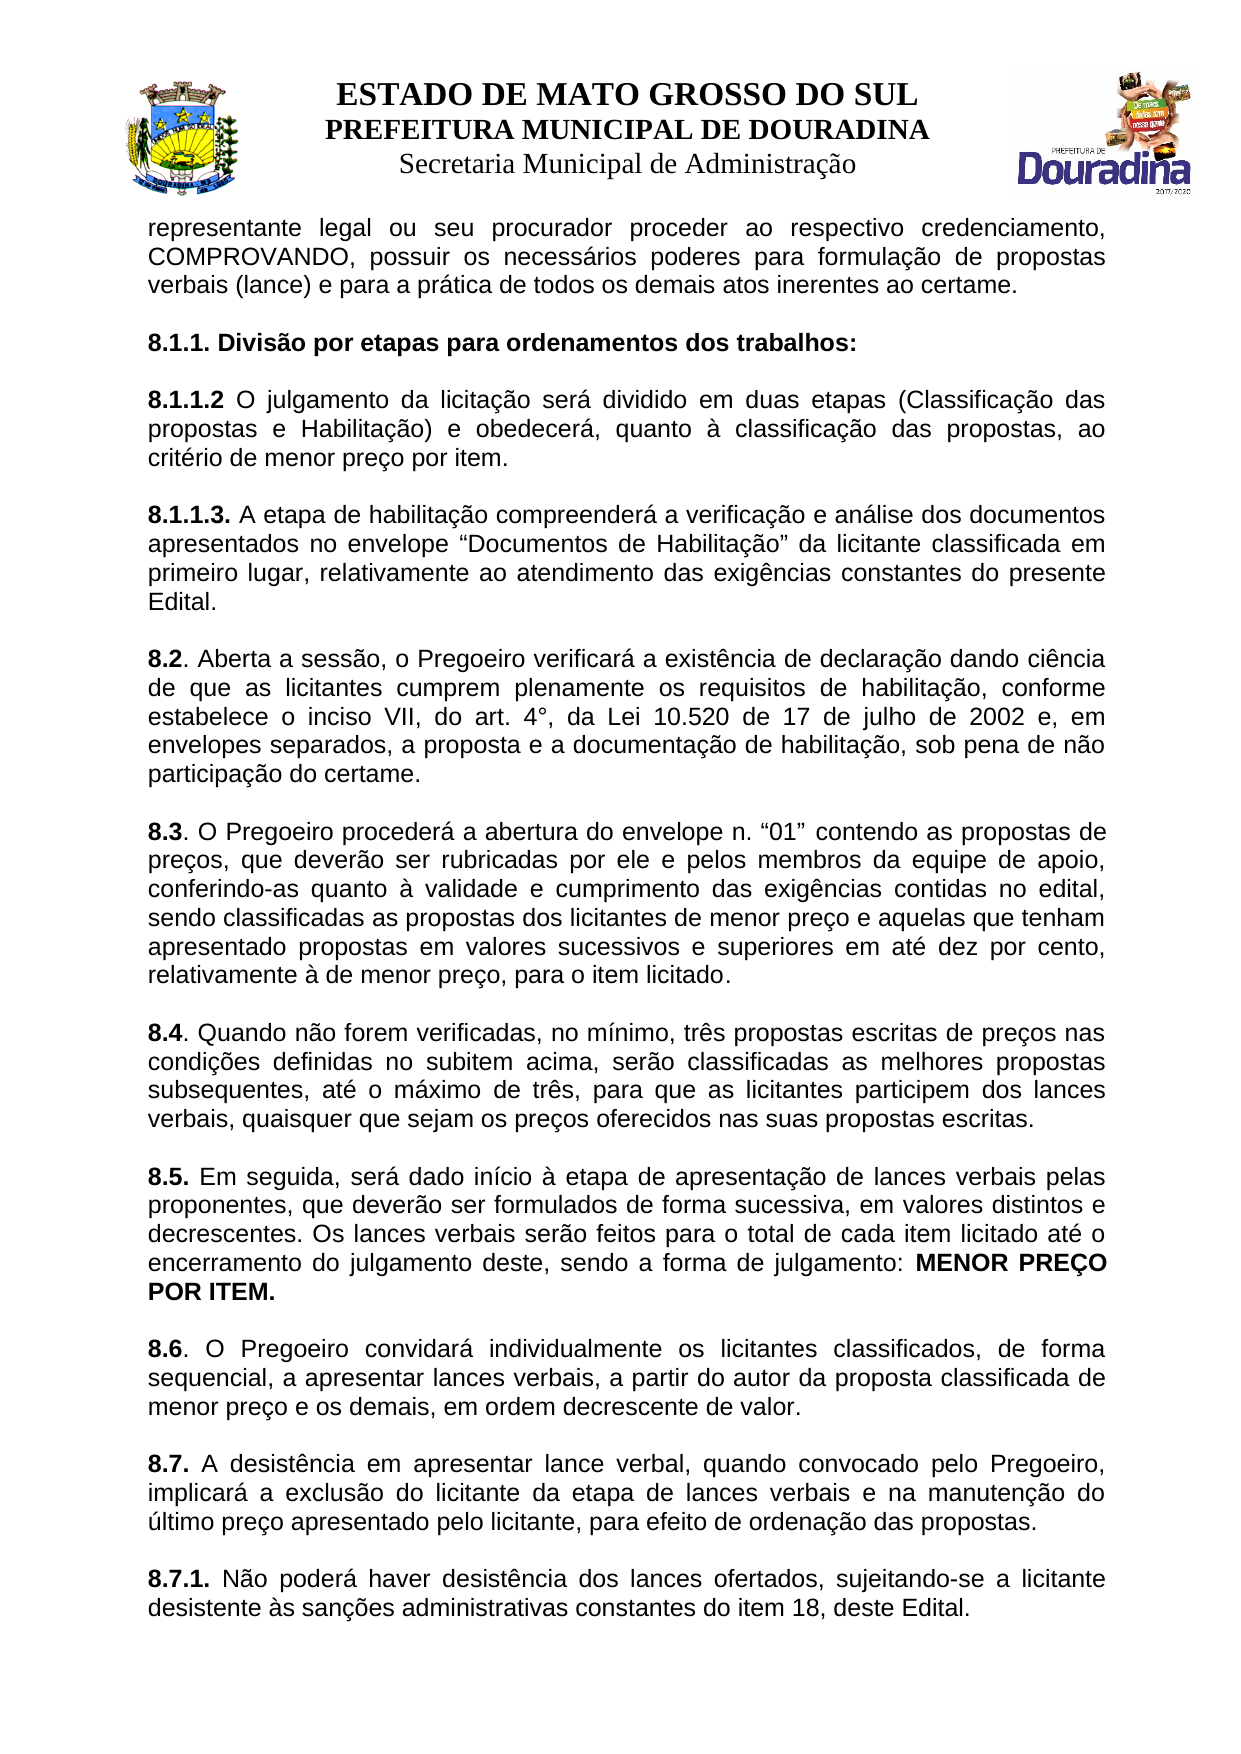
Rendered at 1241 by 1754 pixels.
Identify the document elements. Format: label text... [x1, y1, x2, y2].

text 8.7.1. Não poderá haver desistência dos lances ofertados, sujeitando-se a licitante desistente às sanções administrativas constantes do item 18, deste Edital. [148, 1564, 1107, 1622]
text 8.1.1. Divisão por etapas para ordenamentos dos trabalhos: [148, 328, 1107, 357]
text 8.2. Aberta a sessão, o Pregoeiro verificará a existência de declaração dando ciência de que as licitantes cumprem plenamente os requisitos de habilitação, conforme estabelece o inciso VII, do art. 4°, da Lei 10.520 de 17 de julho de 2002 e, em envelopes separados, a proposta e a documentação de habilitação, sob pena de não participação do certame. [148, 644, 1107, 788]
text 8.5. Em seguida, será dado início à etapa de apresentação de lances verbais pelas proponentes, que deverão ser formulados de forma sucessiva, em valores distintos e decrescentes. Os lances verbais serão feitos para o total de cada item licitado até o encerramento do julgamento deste, sendo a forma de julgamento: MENOR PREÇO POR ITEM. [148, 1162, 1107, 1305]
text 8.3. O Pregoeiro procederá a abertura do envelope n. “01” contendo as propostas de preços, que deverão ser rubricadas por ele e pelos membros da equipe de apoio, conferindo-as quanto à validade e cumprimento das exigências contidas no edital, sendo classificadas as propostas dos licitantes de menor preço e aquelas que tenham apresentado propostas em valores sucessivos e superiores em até dez por cento, relativamente à de menor preço, para o item licitado. [148, 817, 1107, 989]
picture [115, 68, 247, 206]
text 8.1.1.3. A etapa de habilitação compreenderá a verificação e análise dos documentos apresentados no envelope “Documentos de Habilitação” da licitante classificada em primeiro lugar, relativamente ao atendimento das exigências constantes do presente Edital. [148, 500, 1107, 615]
picture [1007, 68, 1201, 198]
text 8.4. Quando não forem verificadas, no mínimo, três propostas escritas de preços nas condições definidas no subitem acima, serão classificadas as melhores propostas subsequentes, até o máximo de três, para que as licitantes participem dos lances verbais, quaisquer que sejam os preços oferecidos nas suas propostas escritas. [148, 1018, 1107, 1133]
text 8.1.1.2 O julgamento da licitação será dividido em duas etapas (Classificação das propostas e Habilitação) e obedecerá, quanto à classificação das propostas, ao critério de menor preço por item. [148, 385, 1107, 472]
text 8.7. A desistência em apresentar lance verbal, quando convocado pelo Pregoeiro, implicará a exclusão do licitante da etapa de lances verbais e na manutenção do último preço apresentado pelo licitante, para efeito de ordenação das propostas. [148, 1449, 1107, 1535]
text 8.6. O Pregoeiro convidará individualmente os licitantes classificados, de forma sequencial, a apresentar lances verbais, a partir do autor da proposta classificada de menor preço e os demais, em ordem decrescente de valor. [148, 1334, 1107, 1420]
